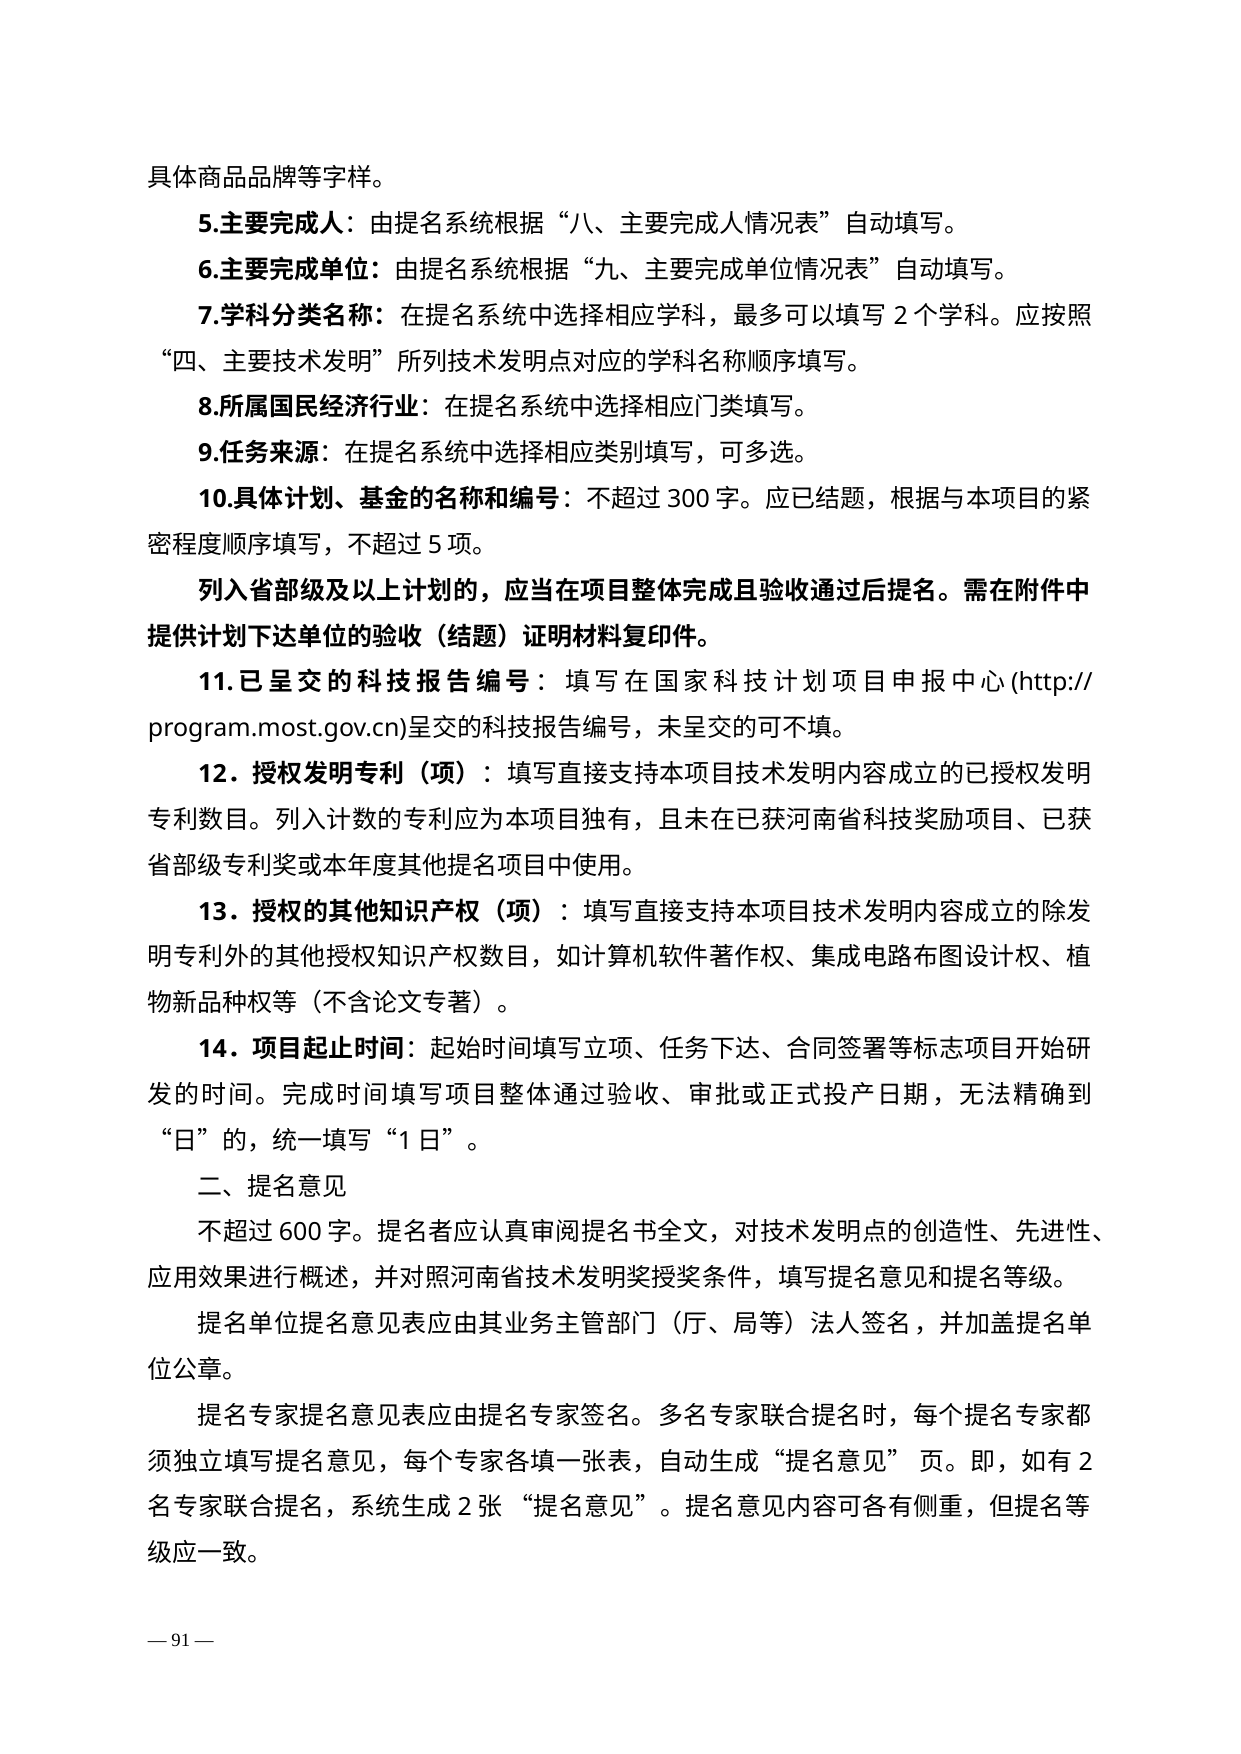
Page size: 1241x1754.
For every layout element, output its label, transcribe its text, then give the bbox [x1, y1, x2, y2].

text 5.主要完成人：由提名系统根据“八、主要完成人情况表”自动填写。 [148, 196, 1092, 242]
text 列入省部级及以上计划的，应当在项目整体完成且验收通过后提名。需在附件中提供计划下达单位的验收（结题）证明材料复印件。 [148, 562, 1092, 654]
text 二、提名意见 [148, 1158, 1092, 1204]
text 12．授权发明专利（项）：填写直接支持本项目技术发明内容成立的已授权发明专利数目。列入计数的专利应为本项目独有，且未在已获河南省科技奖励项目、已获省部级专利奖或本年度其他提名项目中使用。 [148, 746, 1092, 883]
text 提名专家提名意见表应由提名专家签名。多名专家联合提名时，每个提名专家都须独立填写提名意见，每个专家各填一张表，自动生成“提名意见” 页。即，如有2名专家联合提名，系统生成2张 “提名意见”。提名意见内容可各有侧重，但提名等级应一致。 [148, 1387, 1092, 1571]
text 10.具体计划、基金的名称和编号：不超过300字。应已结题，根据与本项目的紧密程度顺序填写，不超过5项。 [148, 471, 1092, 562]
text 11.已呈交的科技报告编号：填写在国家科技计划项目申报中心(http://program.most.gov.cn)呈交的科技报告编号，未呈交的可不填。 [148, 654, 1092, 746]
text 8.所属国民经济行业：在提名系统中选择相应门类填写。 [148, 379, 1092, 425]
text 9.任务来源：在提名系统中选择相应类别填写，可多选。 [148, 425, 1092, 471]
text 13．授权的其他知识产权（项）：填写直接支持本项目技术发明内容成立的除发明专利外的其他授权知识产权数目，如计算机软件著作权、集成电路布图设计权、植物新品种权等（不含论文专著）。 [148, 883, 1092, 1021]
text 6.主要完成单位：由提名系统根据“九、主要完成单位情况表”自动填写。 [148, 242, 1092, 287]
text 7.学科分类名称：在提名系统中选择相应学科，最多可以填写2个学科。应按照“四、主要技术发明”所列技术发明点对应的学科名称顺序填写。 [148, 287, 1092, 379]
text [148, 150, 1092, 196]
text 不超过600字。提名者应认真审阅提名书全文，对技术发明点的创造性、先进性、应用效果进行概述，并对照河南省技术发明奖授奖条件，填写提名意见和提名等级。 [148, 1204, 1092, 1296]
text 14．项目起止时间：起始时间填写立项、任务下达、合同签署等标志项目开始研发的时间。完成时间填写项目整体通过验收、审批或正式投产日期，无法精确到“日”的，统一填写“1日”。 [148, 1021, 1092, 1158]
text 提名单位提名意见表应由其业务主管部门（厅、局等）法人签名，并加盖提名单位公章。 [148, 1296, 1092, 1387]
